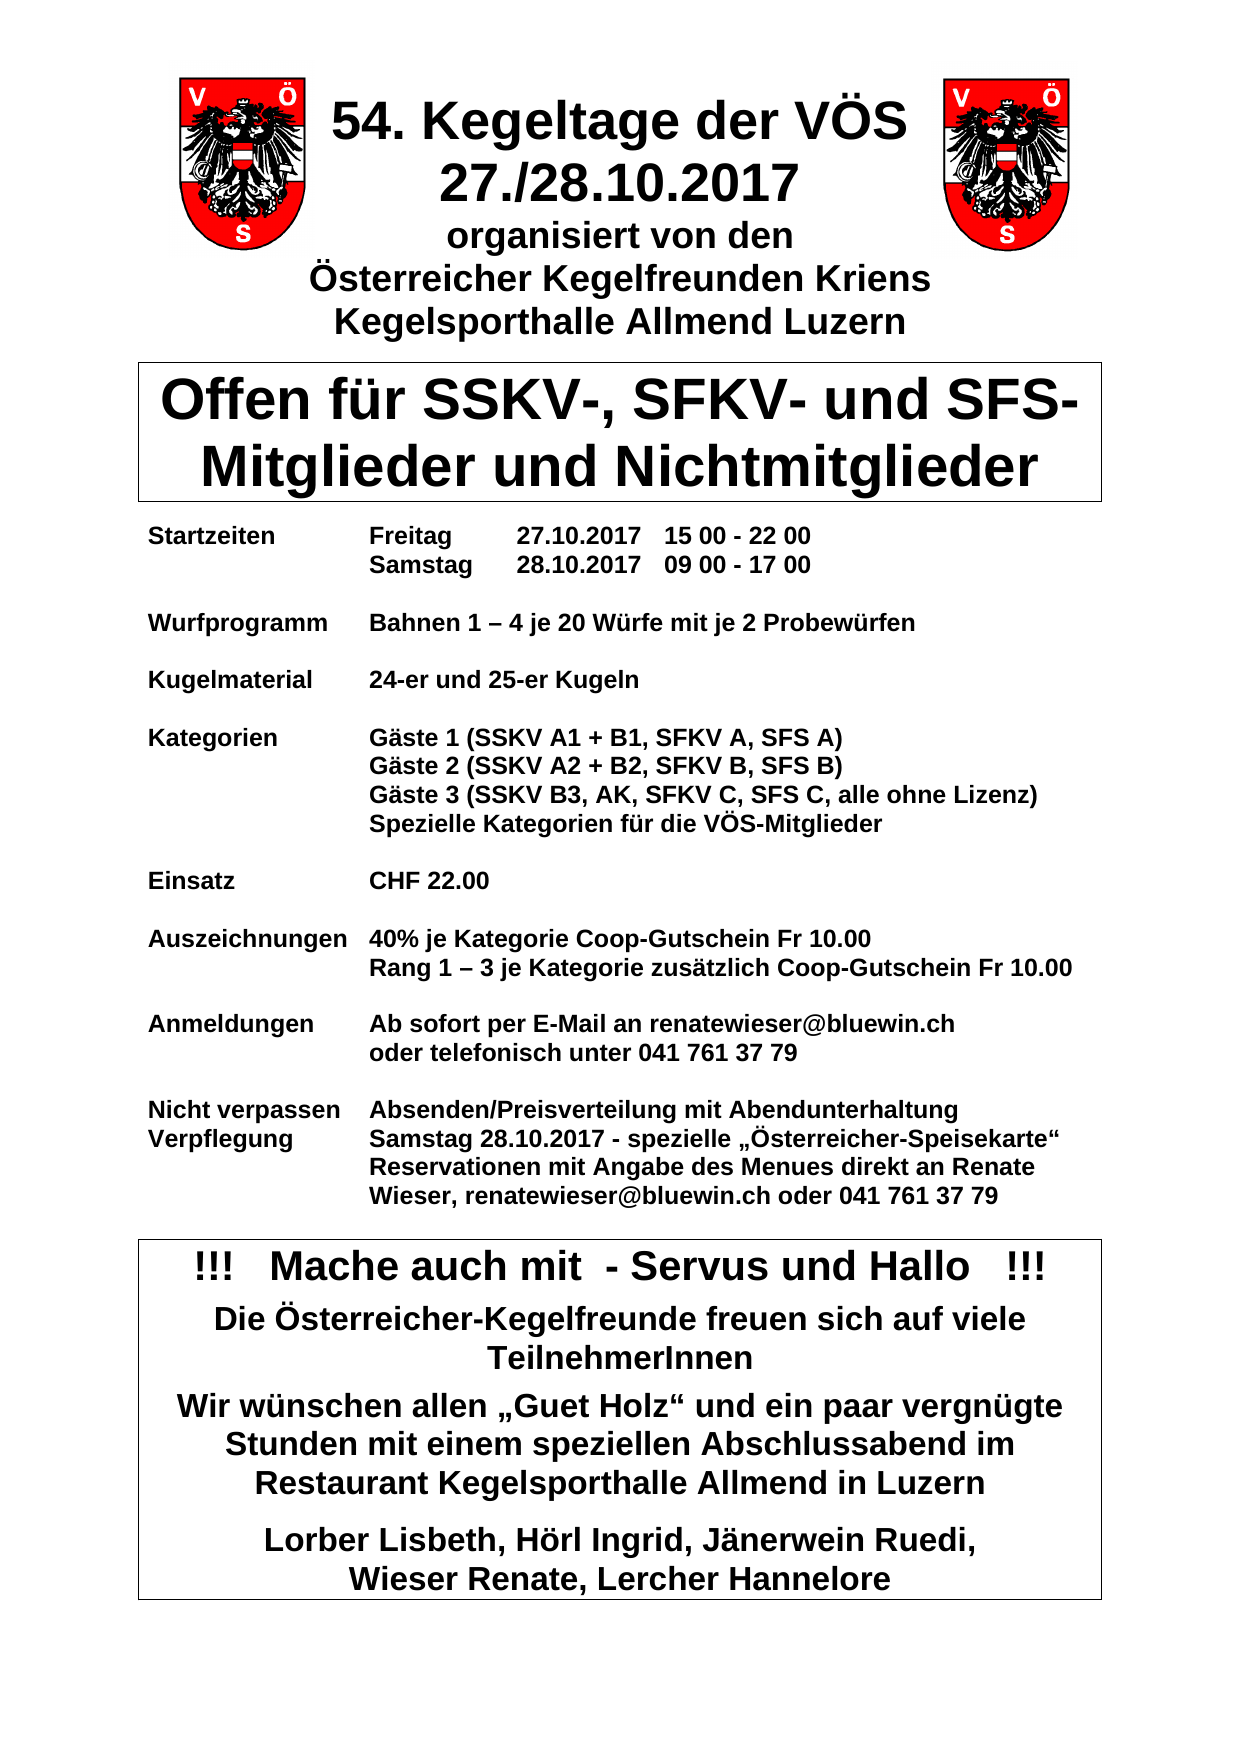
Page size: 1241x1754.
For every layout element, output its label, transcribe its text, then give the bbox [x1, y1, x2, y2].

text organisiert von den [148, 213, 1092, 256]
text Kategorien Gäste 1 (SSKV A1 + B1, SFKV A, SFS A) [148, 723, 1092, 751]
text 27./28.10.2017 [148, 151, 1092, 213]
text Die Österreicher-Kegelfreunde freuen sich auf viele TeilnehmerInnen [148, 1299, 1092, 1376]
text Lorber Lisbeth, Hörl Ingrid, Jänerwein Ruedi, [148, 1520, 1092, 1556]
text Spezielle Kategorien für die VÖS-Mitglieder [148, 809, 1092, 838]
text Einsatz CHF 22.00 [148, 866, 1092, 895]
text Startzeiten Freitag 27.10.2017 15 00 - 22 00 [148, 521, 1092, 550]
text Wir wünschen allen „Guet Holz“ und ein paar vergnügte Stunden mit einem speziellen Abschlussabend im Restaurant Kegelsporthalle Allmend in Luzern [148, 1386, 1092, 1501]
text Gäste 3 (SSKV B3, AK, SFKV C, SFS C, alle ohne Lizenz) [148, 780, 1092, 809]
text Rang 1 – 3 je Kategorie zusätzlich Coop-Gutschein Fr 10.00 [148, 953, 1092, 981]
text Gäste 2 (SSKV A2 + B2, SFKV B, SFS B) [148, 751, 1092, 780]
text Offen für SSKV-, SFKV- und SFS-Mitglieder und Nichtmitglieder [139, 363, 1101, 501]
text Anmeldungen Ab sofort per E-Mail an renatewieser@bluewin.ch [148, 1009, 1092, 1038]
text Verpflegung Samstag 28.10.2017 - spezielle „Österreicher-Speisekarte“ [148, 1124, 1092, 1152]
text Wieser, renatewieser@bluewin.ch oder 041 761 37 79 [148, 1181, 1092, 1210]
text !!! Mache auch mit - Servus und Hallo !!! [139, 1240, 1101, 1290]
text Wurfprogramm Bahnen 1 – 4 je 20 Würfe mit je 2 Probewürfen [148, 608, 1092, 636]
picture [931, 61, 1079, 89]
text Kugelmaterial 24-er und 25-er Kugeln [148, 665, 1092, 694]
text Wieser Renate, Lercher Hannelore [139, 1556, 1101, 1599]
text Kegelsporthalle Allmend Luzern [148, 299, 1092, 343]
text Auszeichnungen 40% je Kategorie Coop-Gutschein Fr 10.00 [148, 924, 1092, 953]
text Reservationen mit Angabe des Menues direkt an Renate [148, 1152, 1092, 1181]
text Samstag 28.10.2017 09 00 - 17 00 [148, 550, 1092, 579]
picture [167, 60, 315, 89]
text 54. Kegeltage der VÖS [148, 89, 1092, 151]
text Nicht verpassen Absenden/Preisverteilung mit Abendunterhaltung [148, 1095, 1092, 1124]
text Österreicher Kegelfreunden Kriens [148, 256, 1092, 299]
text oder telefonisch unter 041 761 37 79 [148, 1038, 1092, 1067]
